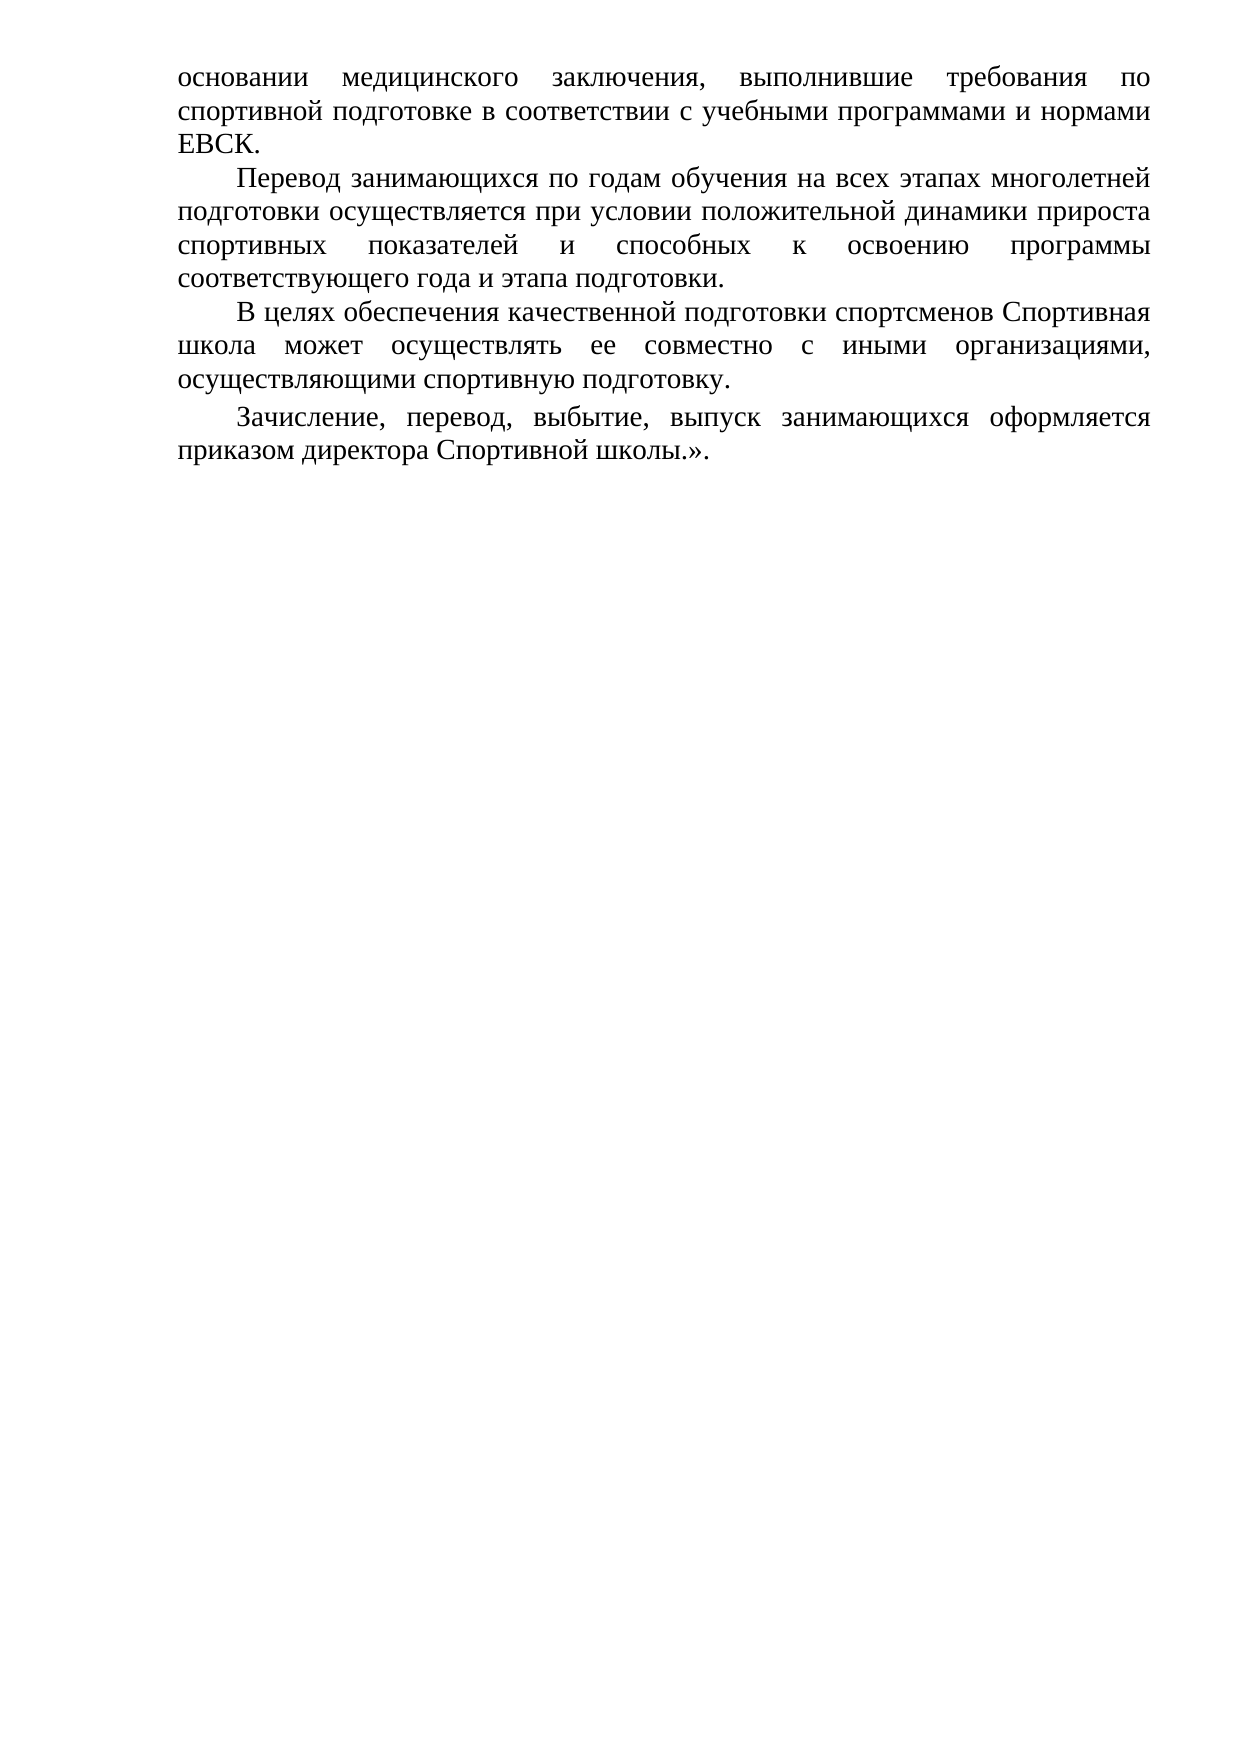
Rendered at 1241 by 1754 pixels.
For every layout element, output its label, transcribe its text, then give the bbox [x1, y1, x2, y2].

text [177, 59, 1152, 160]
text В целях обеспечения качественной подготовки спортсменов Спортивная школа может осуществлять ее совместно с иными организациями, осуществляющими спортивную подготовку. [177, 294, 1152, 394]
text Зачисление, перевод, выбытие, выпуск занимающихся оформляется приказом директора Спортивной школы.». [177, 399, 1152, 466]
text Перевод занимающихся по годам обучения на всех этапах многолетней подготовки осуществляется при условии положительной динамики прироста спортивных показателей и способных к освоению программы соответствующего года и этапа подготовки. [177, 160, 1152, 294]
